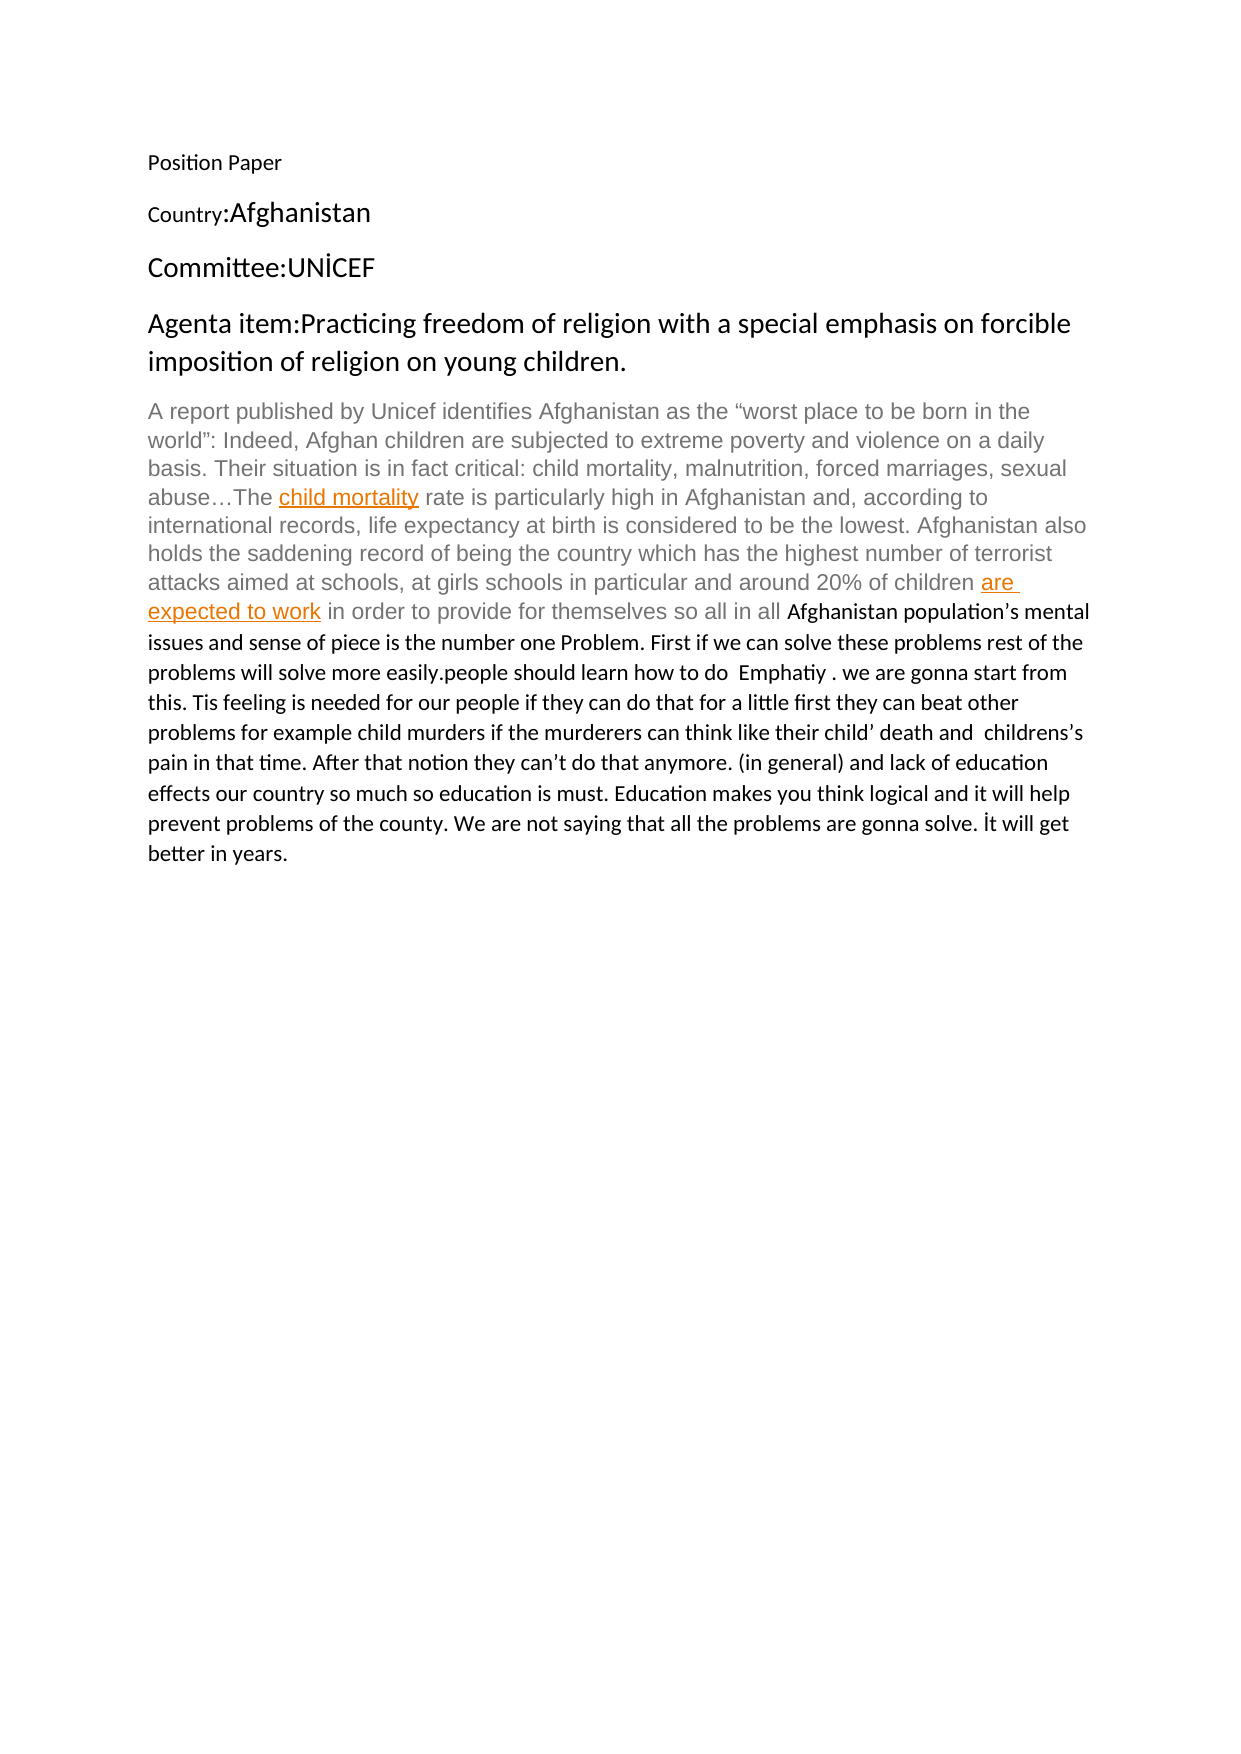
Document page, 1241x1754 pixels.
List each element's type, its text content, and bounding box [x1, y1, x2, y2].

text Position Paper [148, 148, 1093, 176]
text Committee:UNİCEF [148, 249, 1093, 285]
text Country:Afghanistan [148, 194, 1093, 230]
text A report published by Unicef identifies Afghanistan as the “worst place to be born in the world”: Indeed, Afghan children are subjected to extreme poverty and violence on a daily basis. Their situation is in fact critical: child mortality, malnutrition, forced marriages, sexual abuse…The child mortality rate is particularly high in Afghanistan and, according to international records, life expectancy at birth is considered to be the lowest. Afghanistan also holds the saddening record of being the country which has the highest number of terrorist attacks aimed at schools, at girls schools in particular and around 20% of children are expected to work in order to provide for themselves so all in all Afghanistan population’s mental issues and sense of piece is the number one Problem. First if we can solve these problems rest of the problems will solve more easily.people should learn how to do Emphatiy . we are gonna start from this. Tis feeling is needed for our people if they can do that for a little first they can beat other problems for example child murders if the murderers can think like their child’ death and childrens’s pain in that time. After that notion they can’t do that anymore. (in general) and lack of education effects our country so much so education is must. Education makes you think logical and it will help prevent problems of the county. We are not saying that all the problems are gonna solve. İt will get better in years. [148, 398, 1093, 867]
text Agenta item:Practicing freedom of religion with a special emphasis on forcible imposition of religion on young children. [148, 305, 1093, 379]
